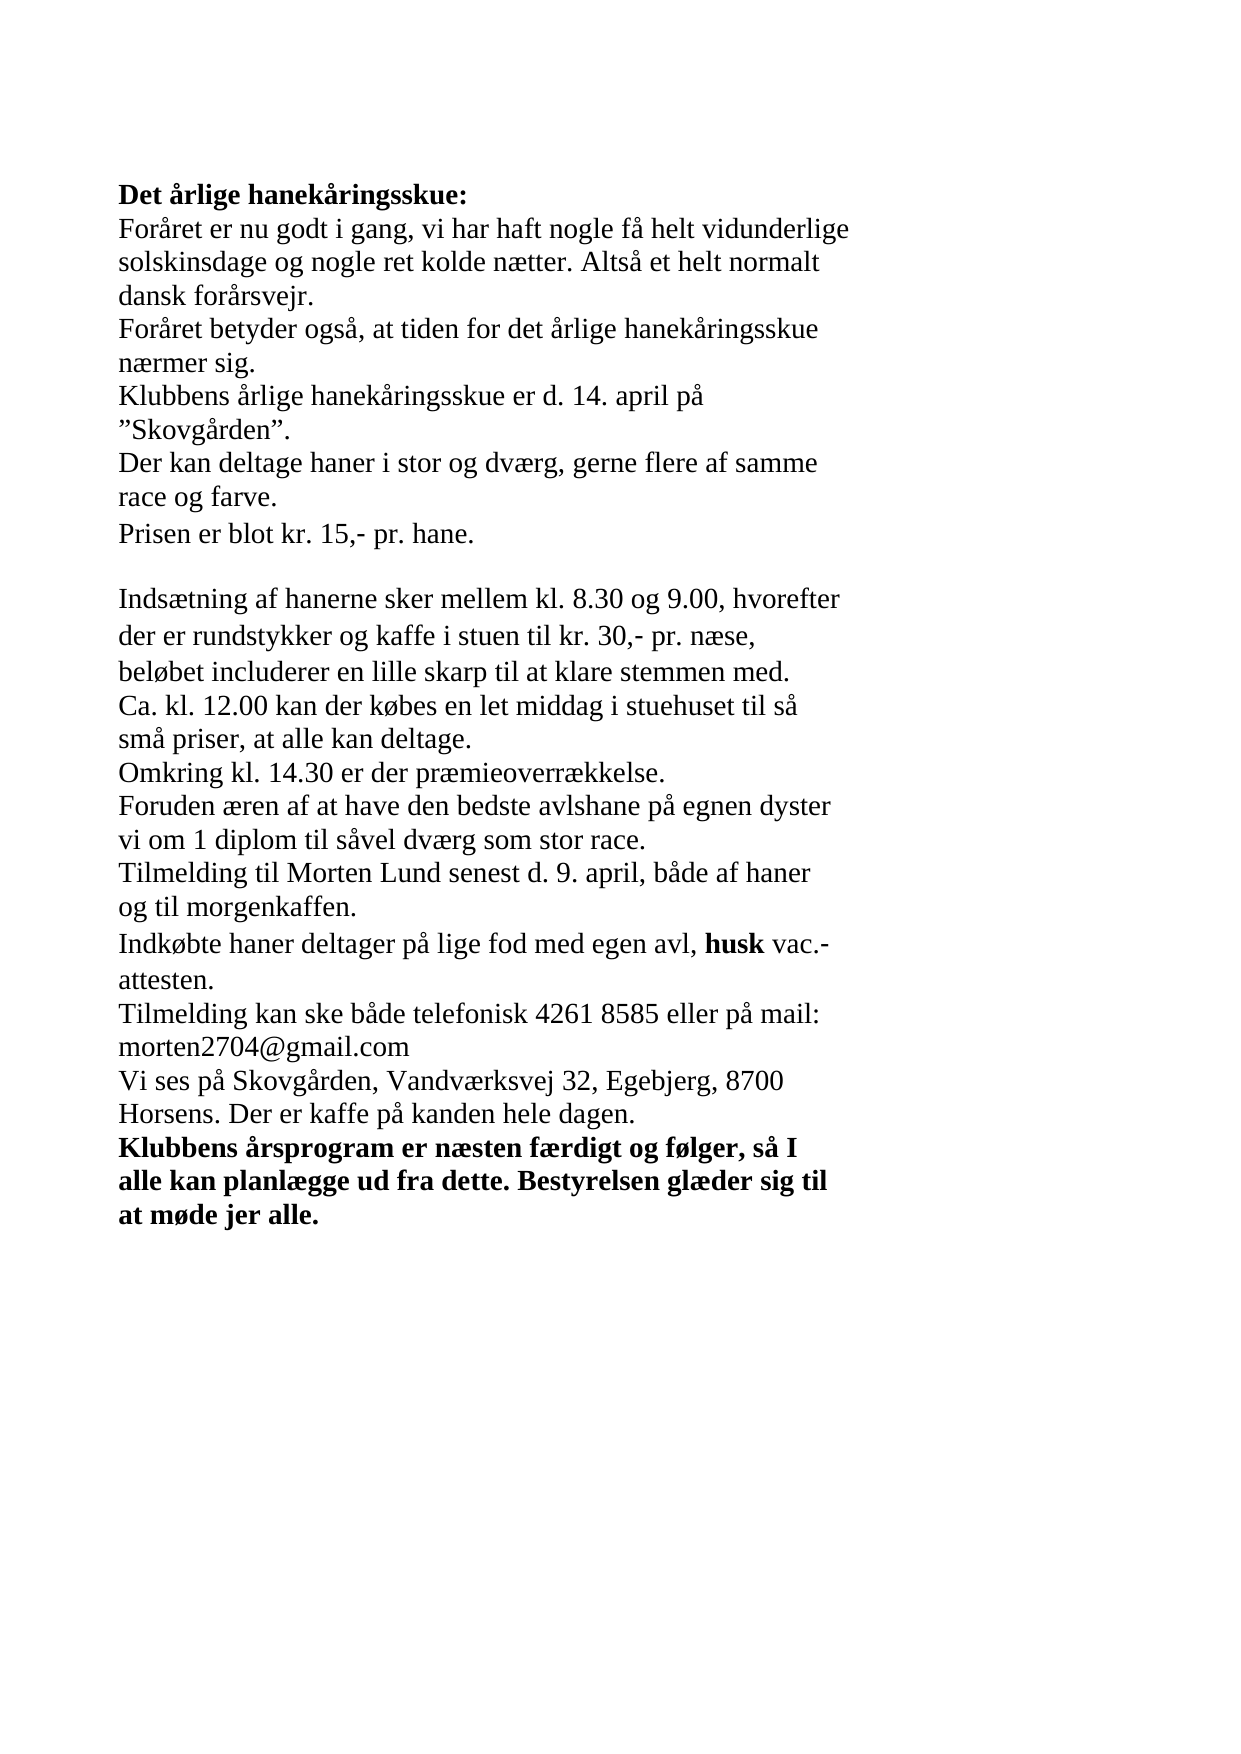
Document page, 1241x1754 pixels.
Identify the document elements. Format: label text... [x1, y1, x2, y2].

text Foråret betyder også, at tiden for det årlige hanekåringsskue [118, 311, 1122, 345]
text Prisen er blot kr. 15,- pr. hane. [118, 513, 1122, 552]
text attesten. [118, 962, 1122, 996]
text Foruden æren af at have den bedste avlshane på egnen dyster [118, 788, 1122, 822]
text nærmer sig. [118, 345, 1122, 378]
text og til morgenkaffen. [118, 889, 1122, 923]
text Det årlige hanekåringsskue: [118, 177, 1122, 211]
text Omkring kl. 14.30 er der præmieoverrækkelse. [118, 755, 1122, 788]
text der er rundstykker og kaffe i stuen til kr. 30,- pr. næse, [118, 614, 1122, 654]
text Indkøbte haner deltager på lige fod med egen avl, husk vac.- [118, 923, 1122, 962]
text vi om 1 diplom til såvel dværg som stor race. [118, 822, 1122, 856]
text Indsætning af hanerne sker mellem kl. 8.30 og 9.00, hvorefter [118, 581, 1122, 614]
text Klubbens årlige hanekåringsskue er d. 14. april på [118, 378, 1122, 412]
text Ca. kl. 12.00 kan der købes en let middag i stuehuset til så [118, 688, 1122, 721]
text at møde jer alle. [118, 1197, 1122, 1231]
text beløbet includerer en lille skarp til at klare stemmen med. [118, 654, 1122, 688]
text Tilmelding kan ske både telefonisk 4261 8585 eller på mail: [118, 996, 1122, 1029]
text Vi ses på Skovgården, Vandværksvej 32, Egebjerg, 8700 [118, 1063, 1122, 1096]
text alle kan planlægge ud fra dette. Bestyrelsen glæder sig til [118, 1163, 1122, 1197]
text race og farve. [118, 479, 1122, 513]
text dansk forårsvejr. [118, 278, 1122, 311]
text små priser, at alle kan deltage. [118, 721, 1122, 755]
text Foråret er nu godt i gang, vi har haft nogle få helt vidunderlige [118, 211, 1122, 244]
text Tilmelding til Morten Lund senest d. 9. april, både af haner [118, 856, 1122, 889]
text Klubbens årsprogram er næsten færdigt og følger, så I [118, 1130, 1122, 1163]
text Der kan deltage haner i stor og dværg, gerne flere af samme [118, 446, 1122, 479]
text Horsens. Der er kaffe på kanden hele dagen. [118, 1096, 1122, 1130]
text solskinsdage og nogle ret kolde nætter. Altså et helt normalt [118, 244, 1122, 278]
text morten2704@gmail.com [118, 1029, 1122, 1063]
text ”Skovgården”. [118, 412, 1122, 446]
